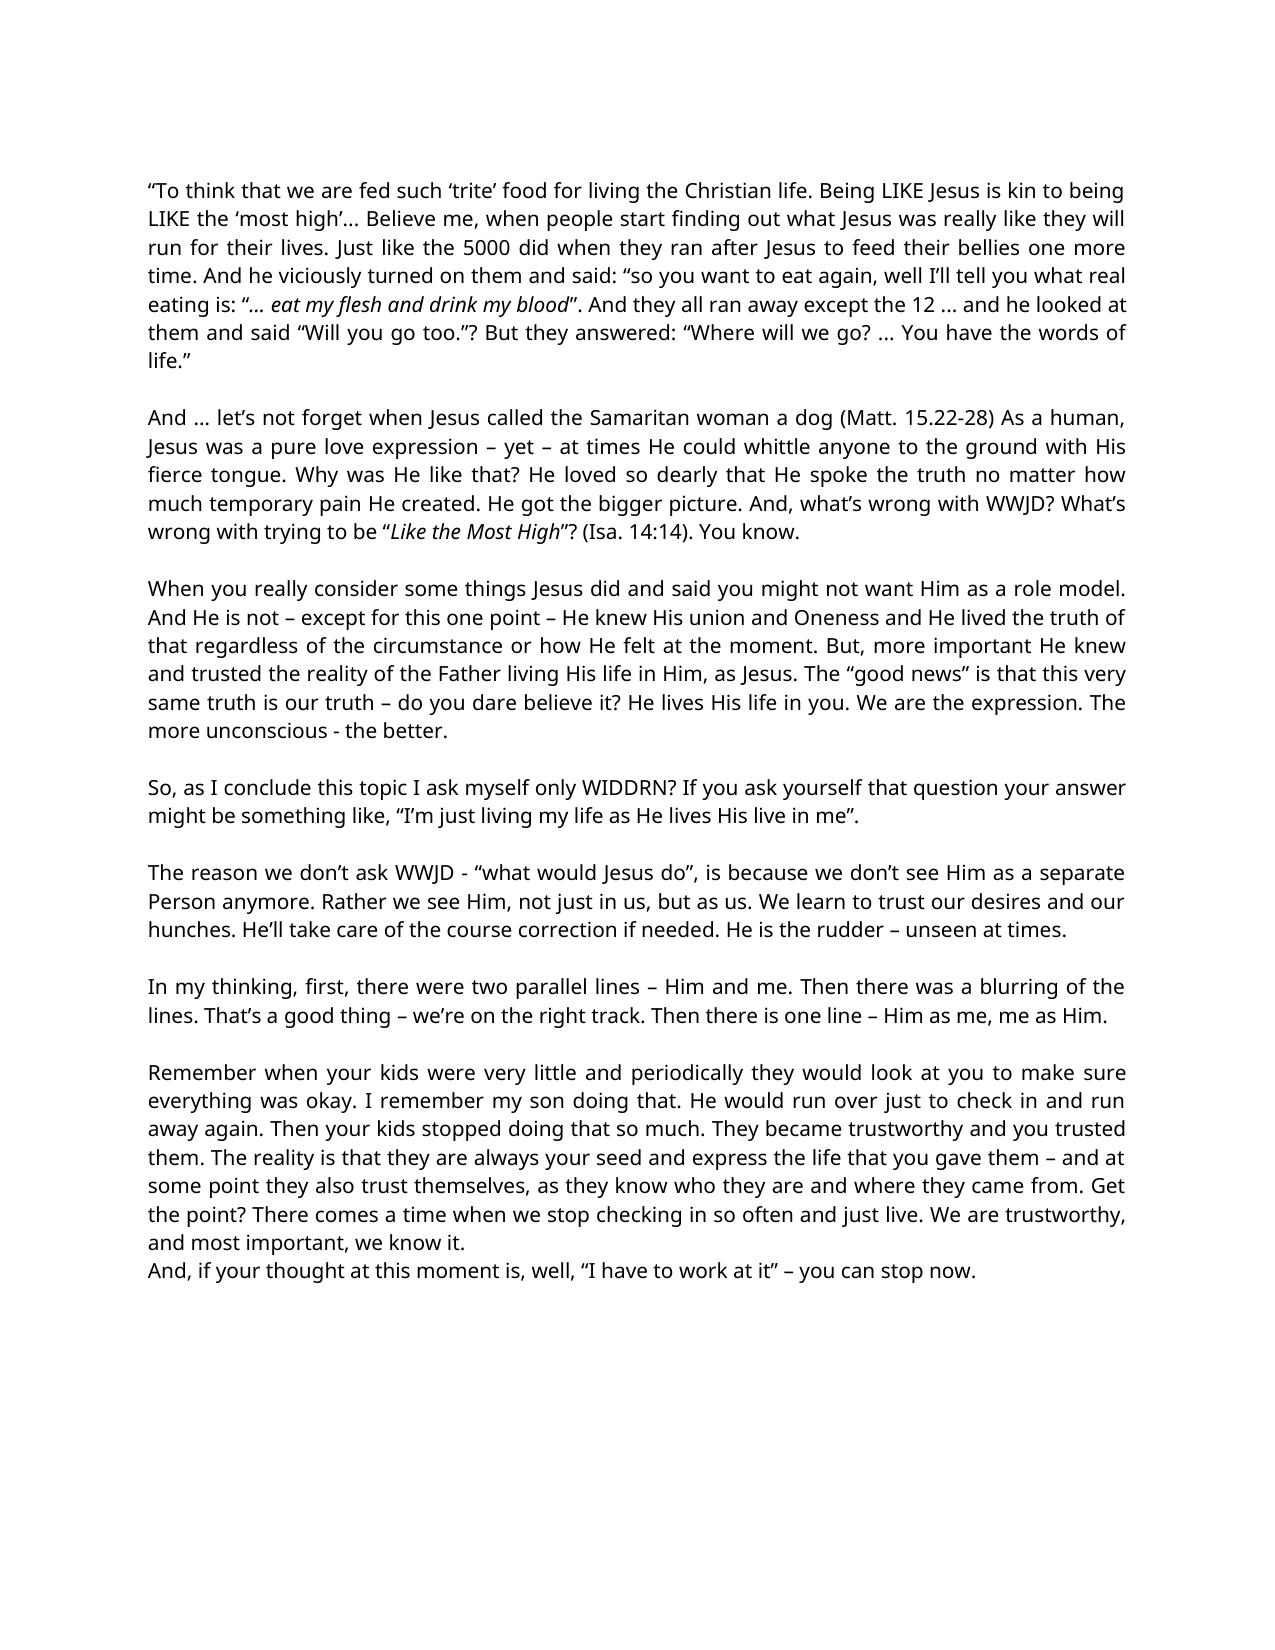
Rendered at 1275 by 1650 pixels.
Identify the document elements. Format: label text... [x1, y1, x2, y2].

text “To think that we are fed such ‘trite’ food for living the Christian life. Being LIKE Jesus is kin to being LIKE the ‘most high’... Believe me, when people start finding out what Jesus was really like they will run for their lives. Just like the 5000 did when they ran after Jesus to feed their bellies one more time. And he viciously turned on them and said: “so you want to eat again, well I’ll tell you what real eating is: “... eat my flesh and drink my blood”. And they all ran away except the 12 ... and he looked at them and said “Will you go too.”? But they answered: “Where will we go? ... You have the words of life.” [148, 176, 1127, 375]
text The reason we don’t ask WWJD - “what would Jesus do”, is because we don’t see Him as a separate Person anymore. Rather we see Him, not just in us, but as us. We learn to trust our desires and our hunches. He’ll take care of the course correction if needed. He is the rudder – unseen at times. [148, 858, 1127, 944]
text In my thinking, first, there were two parallel lines – Him and me. Then there was a blurring of the lines. That’s a good thing – we’re on the right track. Then there is one line – Him as me, me as Him. [148, 972, 1127, 1029]
text When you really consider some things Jesus did and said you might not want Him as a role model. And He is not – except for this one point – He knew His union and Oneness and He lived the truth of that regardless of the circumstance or how He felt at the moment. But, more important He knew and trusted the reality of the Father living His life in Him, as Jesus. The “good news” is that this very same truth is our truth – do you dare believe it? He lives His life in you. We are the expression. The more unconscious - the better. [148, 574, 1127, 745]
text Remember when your kids were very little and periodically they would look at you to make sure everything was okay. I remember my son doing that. He would run over just to check in and run away again. Then your kids stopped doing that so much. They became trustworthy and you trusted them. The reality is that they are always your seed and express the life that you gave them – and at some point they also trust themselves, as they know who they are and where they came from. Get the point? There comes a time when we stop checking in so often and just live. We are trustworthy, and most important, we know it. [148, 1058, 1127, 1257]
text And, if your thought at this moment is, well, “I have to work at it” – you can stop now. [148, 1257, 1127, 1285]
text And … let’s not forget when Jesus called the Samaritan woman a dog (Matt. 15.22-28) As a human, Jesus was a pure love expression – yet – at times He could whittle anyone to the ground with His fierce tongue. Why was He like that? He loved so dearly that He spoke the truth no matter how much temporary pain He created. He got the bigger picture. And, what’s wrong with WWJD? What’s wrong with trying to be “Like the Most High”? (Isa. 14:14). You know. [148, 403, 1127, 546]
text So, as I conclude this topic I ask myself only WIDDRN? If you ask yourself that question your answer might be something like, “I’m just living my life as He lives His live in me”. [148, 773, 1127, 830]
